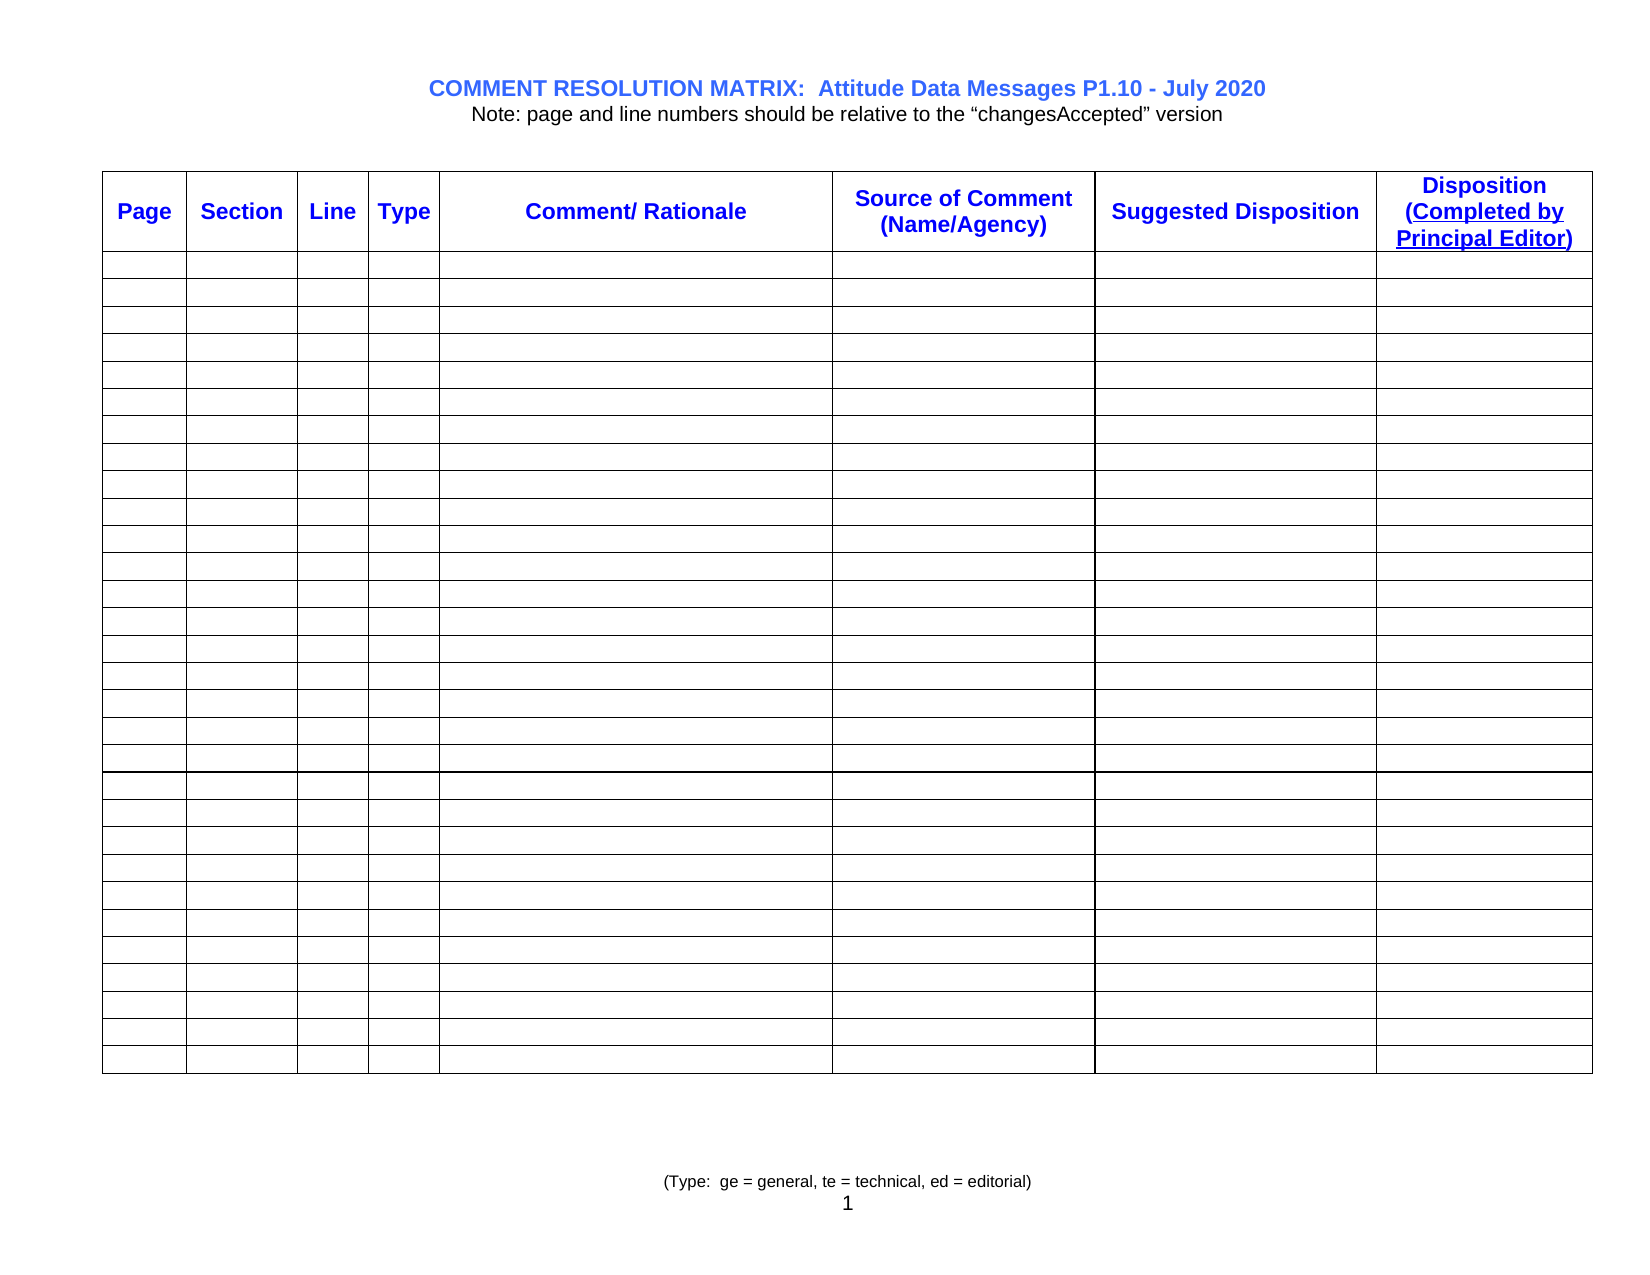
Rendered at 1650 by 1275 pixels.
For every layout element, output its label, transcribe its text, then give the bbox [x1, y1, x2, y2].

table_cell [298, 279, 368, 306]
table_cell [298, 992, 368, 1018]
table_cell [833, 663, 1094, 689]
table_cell [833, 964, 1094, 991]
table_cell [833, 416, 1094, 443]
table_cell [1096, 362, 1376, 388]
table_cell [440, 362, 832, 388]
table_header Comment/ Rationale [440, 172, 832, 251]
table_cell [103, 581, 186, 607]
table_cell [298, 416, 368, 443]
table_cell [833, 389, 1094, 415]
table_cell [833, 745, 1094, 771]
table_cell [833, 553, 1094, 580]
table_cell [187, 937, 297, 963]
table_cell [298, 663, 368, 689]
table_header Disposition (Completed by Principal Editor) [1377, 172, 1592, 251]
table_header Type [369, 172, 439, 251]
table_cell [1096, 937, 1376, 963]
table_cell [1096, 581, 1376, 607]
table_cell [103, 690, 186, 717]
table_cell [298, 389, 368, 415]
table_cell [369, 416, 439, 443]
table_cell [103, 882, 186, 908]
table_cell [440, 307, 832, 333]
table_cell [298, 636, 368, 662]
table_cell [103, 1019, 186, 1045]
table_cell [833, 910, 1094, 936]
table_cell [833, 1046, 1094, 1073]
table_cell [833, 608, 1094, 634]
table_cell [1377, 608, 1592, 634]
table_cell [1377, 279, 1592, 306]
table_cell [103, 827, 186, 854]
table_cell [1096, 992, 1376, 1018]
table_cell [1377, 910, 1592, 936]
table_cell [187, 773, 297, 799]
table_cell [369, 1019, 439, 1045]
table_cell [440, 581, 832, 607]
table_cell [103, 1046, 186, 1073]
table_cell [187, 608, 297, 634]
table_cell [298, 882, 368, 908]
table_cell [833, 690, 1094, 717]
table_cell [369, 964, 439, 991]
table_cell [187, 855, 297, 881]
table_cell [833, 499, 1094, 525]
table_cell [833, 279, 1094, 306]
table_cell [833, 855, 1094, 881]
table_cell [103, 992, 186, 1018]
table_cell [440, 471, 832, 497]
table_cell [298, 937, 368, 963]
table_cell [440, 444, 832, 470]
table_cell [369, 636, 439, 662]
table_cell [187, 992, 297, 1018]
table_cell [1096, 553, 1376, 580]
table_cell [1377, 499, 1592, 525]
table_cell [1377, 307, 1592, 333]
table_cell [187, 334, 297, 361]
table_cell [103, 800, 186, 826]
table_cell [187, 1046, 297, 1073]
table_cell [187, 910, 297, 936]
table_cell [1096, 800, 1376, 826]
table_cell [298, 910, 368, 936]
table_cell [440, 389, 832, 415]
table_cell [1377, 827, 1592, 854]
table_cell [1096, 334, 1376, 361]
table_cell [1377, 745, 1592, 771]
table_cell [1096, 252, 1376, 278]
table_cell [440, 252, 832, 278]
table_cell [1377, 718, 1592, 744]
table_cell [833, 307, 1094, 333]
table_cell [1096, 827, 1376, 854]
table_cell [833, 252, 1094, 278]
table_cell [298, 827, 368, 854]
table_cell [103, 855, 186, 881]
table_cell [369, 608, 439, 634]
table_cell [298, 745, 368, 771]
table_cell [1377, 334, 1592, 361]
table_cell [833, 526, 1094, 552]
table_cell [440, 553, 832, 580]
table_cell [1377, 1019, 1592, 1045]
table_cell [833, 362, 1094, 388]
table_cell [1377, 690, 1592, 717]
table_cell [298, 252, 368, 278]
table_cell [103, 471, 186, 497]
table_cell [440, 279, 832, 306]
table_cell [440, 882, 832, 908]
table_cell [440, 690, 832, 717]
table_cell [187, 636, 297, 662]
table_cell [440, 1046, 832, 1073]
table_cell [103, 499, 186, 525]
table_cell [369, 745, 439, 771]
table_cell [103, 964, 186, 991]
table_cell [833, 882, 1094, 908]
table_cell [1096, 416, 1376, 443]
table_cell [440, 745, 832, 771]
table_cell [440, 827, 832, 854]
table_cell [1096, 1046, 1376, 1073]
table_cell [440, 636, 832, 662]
table_cell [103, 718, 186, 744]
table_cell [1377, 471, 1592, 497]
table_cell [103, 389, 186, 415]
table_cell [1377, 882, 1592, 908]
table_cell [369, 992, 439, 1018]
table_cell [833, 444, 1094, 470]
table_cell [187, 882, 297, 908]
table_cell [369, 663, 439, 689]
table_cell [369, 499, 439, 525]
table_cell [833, 800, 1094, 826]
table_cell [1096, 690, 1376, 717]
table_cell [1096, 279, 1376, 306]
table_cell [369, 526, 439, 552]
table_cell [1377, 581, 1592, 607]
table_cell [369, 581, 439, 607]
table_header Source of Comment (Name/Agency) [833, 172, 1094, 251]
table_cell [187, 718, 297, 744]
table_cell [298, 553, 368, 580]
table_cell [187, 307, 297, 333]
table_cell [440, 964, 832, 991]
table_cell [103, 636, 186, 662]
table_cell [1096, 718, 1376, 744]
table_cell [1377, 1046, 1592, 1073]
table_cell [440, 526, 832, 552]
table_cell [369, 471, 439, 497]
table_cell [369, 937, 439, 963]
table_cell [187, 362, 297, 388]
table_cell [187, 499, 297, 525]
table_cell [103, 773, 186, 799]
table_cell [369, 389, 439, 415]
table_cell [833, 581, 1094, 607]
table_cell [440, 855, 832, 881]
table_cell [1096, 964, 1376, 991]
table_cell [103, 362, 186, 388]
table_cell [1096, 663, 1376, 689]
table_cell [1377, 800, 1592, 826]
table_cell [1096, 471, 1376, 497]
table_cell [369, 827, 439, 854]
table_cell [1377, 636, 1592, 662]
table_cell [298, 581, 368, 607]
table_cell [369, 553, 439, 580]
table_cell [369, 773, 439, 799]
table_cell [187, 471, 297, 497]
table_cell [369, 882, 439, 908]
table_cell [369, 444, 439, 470]
table_cell [298, 526, 368, 552]
table_cell [187, 1019, 297, 1045]
table_cell [298, 690, 368, 717]
table_cell [1096, 307, 1376, 333]
table_cell [440, 937, 832, 963]
table_cell [369, 800, 439, 826]
table_cell [1377, 964, 1592, 991]
table_cell [1096, 1019, 1376, 1045]
table_cell [833, 937, 1094, 963]
table_cell [369, 855, 439, 881]
table_cell [369, 307, 439, 333]
table_cell [1377, 663, 1592, 689]
table_cell [1377, 553, 1592, 580]
table_cell [1096, 855, 1376, 881]
table_cell [369, 279, 439, 306]
table_cell [298, 718, 368, 744]
table_cell [298, 773, 368, 799]
table_cell [298, 444, 368, 470]
table_cell [1377, 252, 1592, 278]
table_cell [833, 718, 1094, 744]
table_cell [1377, 389, 1592, 415]
table_cell [1096, 882, 1376, 908]
table_cell [103, 526, 186, 552]
table_cell [187, 444, 297, 470]
table_cell [440, 718, 832, 744]
table_cell [187, 416, 297, 443]
table_cell [298, 499, 368, 525]
table_cell [187, 800, 297, 826]
table_cell [187, 279, 297, 306]
table_cell [440, 910, 832, 936]
table_cell [103, 307, 186, 333]
table_cell [369, 252, 439, 278]
table_cell [833, 334, 1094, 361]
table_cell [298, 964, 368, 991]
table_cell [440, 992, 832, 1018]
table_cell [369, 910, 439, 936]
table_cell [298, 307, 368, 333]
table_cell [440, 608, 832, 634]
table_cell [103, 553, 186, 580]
table_cell [1377, 773, 1592, 799]
table_cell [369, 362, 439, 388]
table_cell [369, 1046, 439, 1073]
table_cell [103, 252, 186, 278]
table_cell [298, 471, 368, 497]
table_cell [1096, 608, 1376, 634]
table_cell [187, 663, 297, 689]
table_cell [1096, 526, 1376, 552]
table_cell [440, 773, 832, 799]
table_cell [1096, 389, 1376, 415]
table_cell [440, 800, 832, 826]
table_header Line [298, 172, 368, 251]
table_cell [833, 992, 1094, 1018]
table_cell [440, 1019, 832, 1045]
table_cell [440, 334, 832, 361]
table_cell [103, 910, 186, 936]
table_header Section [187, 172, 297, 251]
table_cell [833, 827, 1094, 854]
table_cell [833, 471, 1094, 497]
table_cell [187, 690, 297, 717]
table_header Page [103, 172, 186, 251]
table_cell [187, 553, 297, 580]
table_cell [1377, 526, 1592, 552]
table_cell [298, 362, 368, 388]
table_cell [833, 1019, 1094, 1045]
table_cell [187, 526, 297, 552]
table_cell [103, 279, 186, 306]
table_cell [298, 334, 368, 361]
table_cell [1377, 444, 1592, 470]
table_cell [298, 608, 368, 634]
table_cell [833, 636, 1094, 662]
table_cell [187, 827, 297, 854]
table_cell [440, 416, 832, 443]
table_cell [369, 690, 439, 717]
table_cell [1096, 910, 1376, 936]
table_cell [1377, 937, 1592, 963]
table_cell [103, 663, 186, 689]
table_cell [1377, 362, 1592, 388]
table_cell [187, 389, 297, 415]
table_cell [1096, 745, 1376, 771]
table_cell [103, 416, 186, 443]
table_cell [103, 937, 186, 963]
table_cell [1096, 444, 1376, 470]
table_cell [103, 334, 186, 361]
table_cell [298, 1019, 368, 1045]
table_cell [187, 581, 297, 607]
table_cell [298, 855, 368, 881]
table_cell [103, 745, 186, 771]
table_cell [298, 1046, 368, 1073]
table_cell [187, 964, 297, 991]
table_cell [187, 252, 297, 278]
table_cell [369, 334, 439, 361]
table_cell [103, 444, 186, 470]
table_cell [369, 718, 439, 744]
table_cell [1096, 636, 1376, 662]
table_cell [187, 745, 297, 771]
table_cell [298, 800, 368, 826]
table_cell [1377, 416, 1592, 443]
table_cell [1377, 992, 1592, 1018]
table_cell [1096, 499, 1376, 525]
table_cell [1377, 855, 1592, 881]
table_cell [440, 499, 832, 525]
table_cell [440, 663, 832, 689]
table_cell [1096, 773, 1376, 799]
table_cell [833, 773, 1094, 799]
table_cell [103, 608, 186, 634]
table_header Suggested Disposition [1096, 172, 1376, 251]
